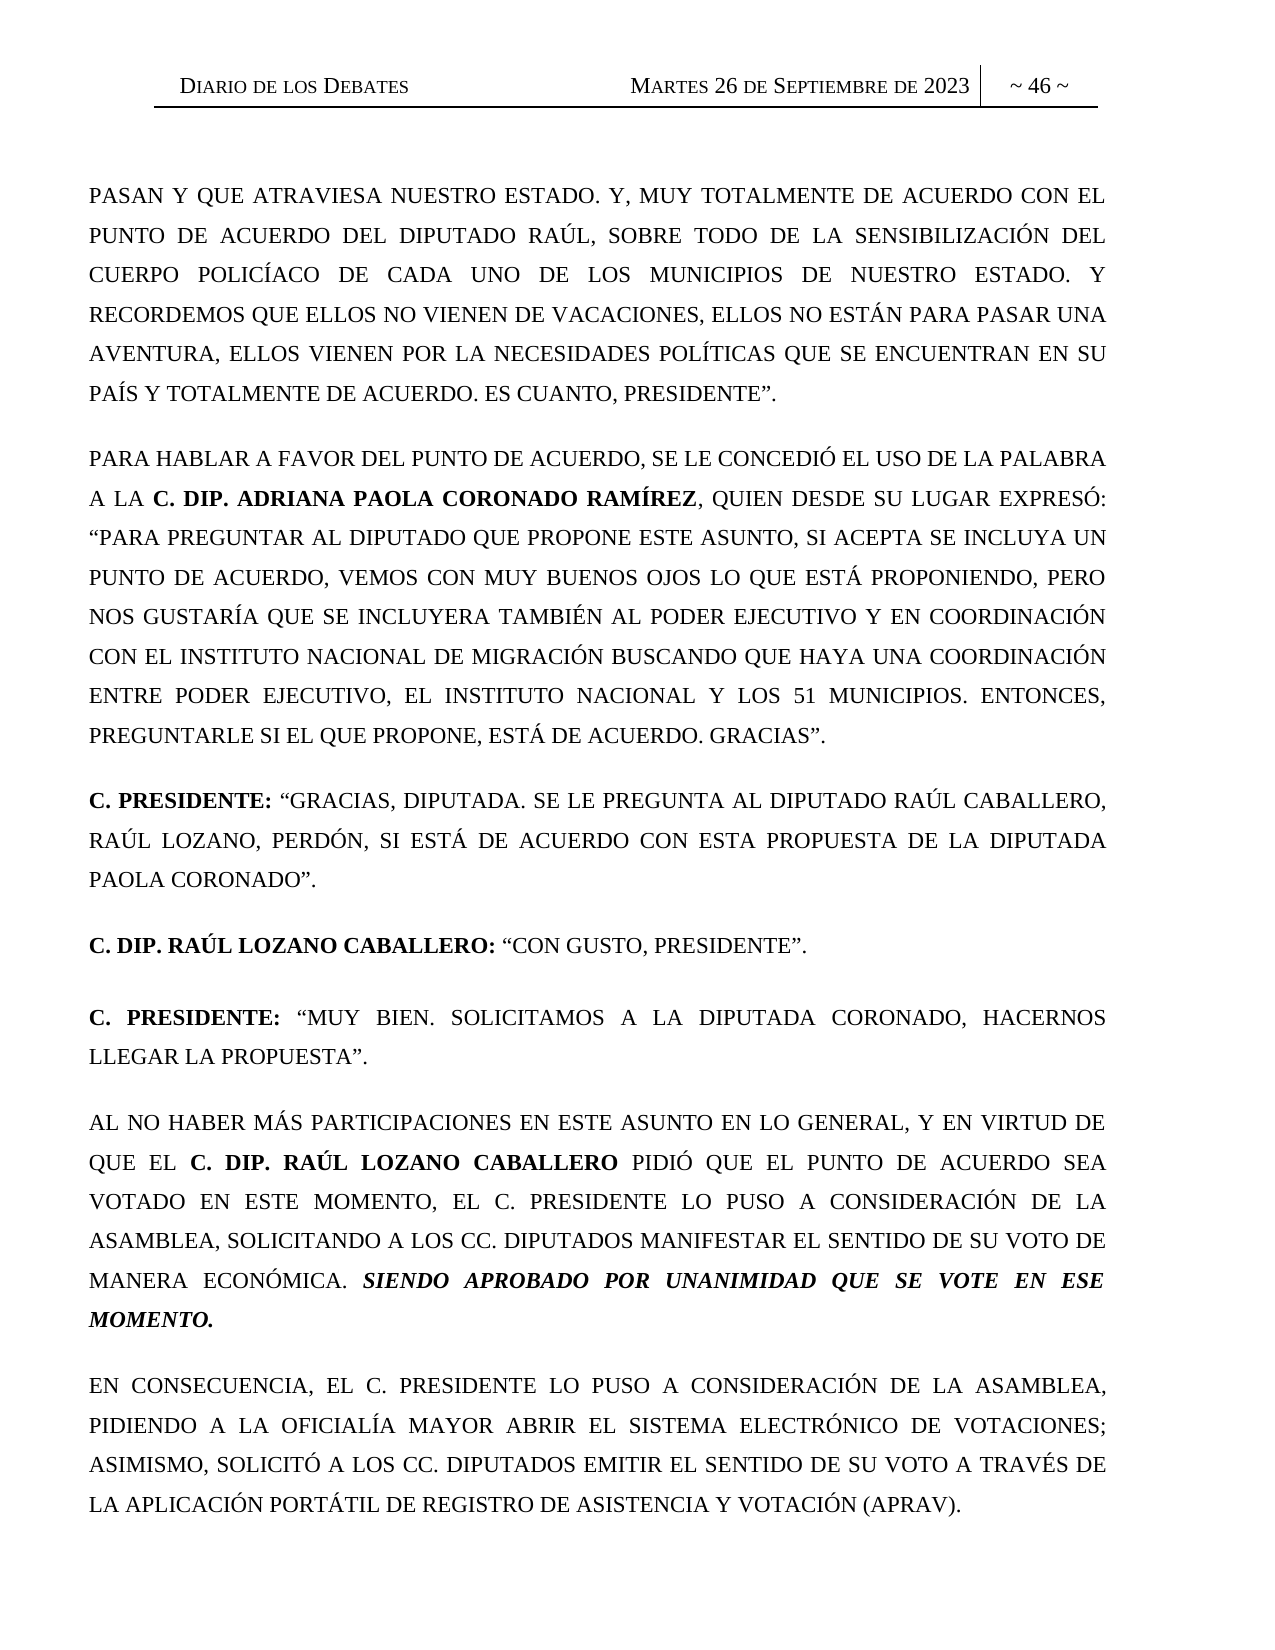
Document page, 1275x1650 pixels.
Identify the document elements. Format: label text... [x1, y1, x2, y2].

text AL NO HABER MÁS PARTICIPACIONES EN ESTE ASUNTO EN LO GENERAL, Y EN VIRTUD DE QUE EL C. DIP. RAÚL LOZANO CABALLERO PIDIÓ QUE EL PUNTO DE ACUERDO SEA VOTADO EN ESTE MOMENTO, EL C. PRESIDENTE LO PUSO A CONSIDERACIÓN DE LA ASAMBLEA, SOLICITANDO A LOS CC. DIPUTADOS MANIFESTAR EL SENTIDO DE SU VOTO DE MANERA ECONÓMICA. SIENDO APROBADO POR UNANIMIDAD QUE SE VOTE EN ESE MOMENTO. [89, 1109, 1107, 1333]
text C. PRESIDENTE: “GRACIAS, DIPUTADA. SE LE PREGUNTA AL DIPUTADO RAÚL CABALLERO, RAÚL LOZANO, PERDÓN, SI ESTÁ DE ACUERDO CON ESTA PROPUESTA DE LA DIPUTADA PAOLA CORONADO”. [89, 788, 1107, 893]
text EN CONSECUENCIA, EL C. PRESIDENTE LO PUSO A CONSIDERACIÓN DE LA ASAMBLEA, PIDIENDO A LA OFICIALÍA MAYOR ABRIR EL SISTEMA ELECTRÓNICO DE VOTACIONES; ASIMISMO, SOLICITÓ A LOS CC. DIPUTADOS EMITIR EL SENTIDO DE SU VOTO A TRAVÉS DE LA APLICACIÓN PORTÁTIL DE REGISTRO DE ASISTENCIA Y VOTACIÓN (APRAV). [89, 1372, 1107, 1517]
text C. DIP. RAÚL LOZANO CABALLERO: “CON GUSTO, PRESIDENTE”. [89, 932, 1107, 959]
text C. PRESIDENTE: “MUY BIEN. SOLICITAMOS A LA DIPUTADA CORONADO, HACERNOS LLEGAR LA PROPUESTA”. [89, 1004, 1107, 1070]
text PARA HABLAR A FAVOR DEL PUNTO DE ACUERDO, SE LE CONCEDIÓ EL USO DE LA PALABRA A LA C. DIP. ADRIANA PAOLA CORONADO RAMÍREZ, QUIEN DESDE SU LUGAR EXPRESÓ: “PARA PREGUNTAR AL DIPUTADO QUE PROPONE ESTE ASUNTO, SI ACEPTA SE INCLUYA UN PUNTO DE ACUERDO, VEMOS CON MUY BUENOS OJOS LO QUE ESTÁ PROPONIENDO, PERO NOS GUSTARÍA QUE SE INCLUYERA TAMBIÉN AL PODER EJECUTIVO Y EN COORDINACIÓN CON EL INSTITUTO NACIONAL DE MIGRACIÓN BUSCANDO QUE HAYA UNA COORDINACIÓN ENTRE PODER EJECUTIVO, EL INSTITUTO NACIONAL Y LOS 51 MUNICIPIOS. ENTONCES, PREGUNTARLE SI EL QUE PROPONE, ESTÁ DE ACUERDO. GRACIAS”. [89, 445, 1107, 748]
